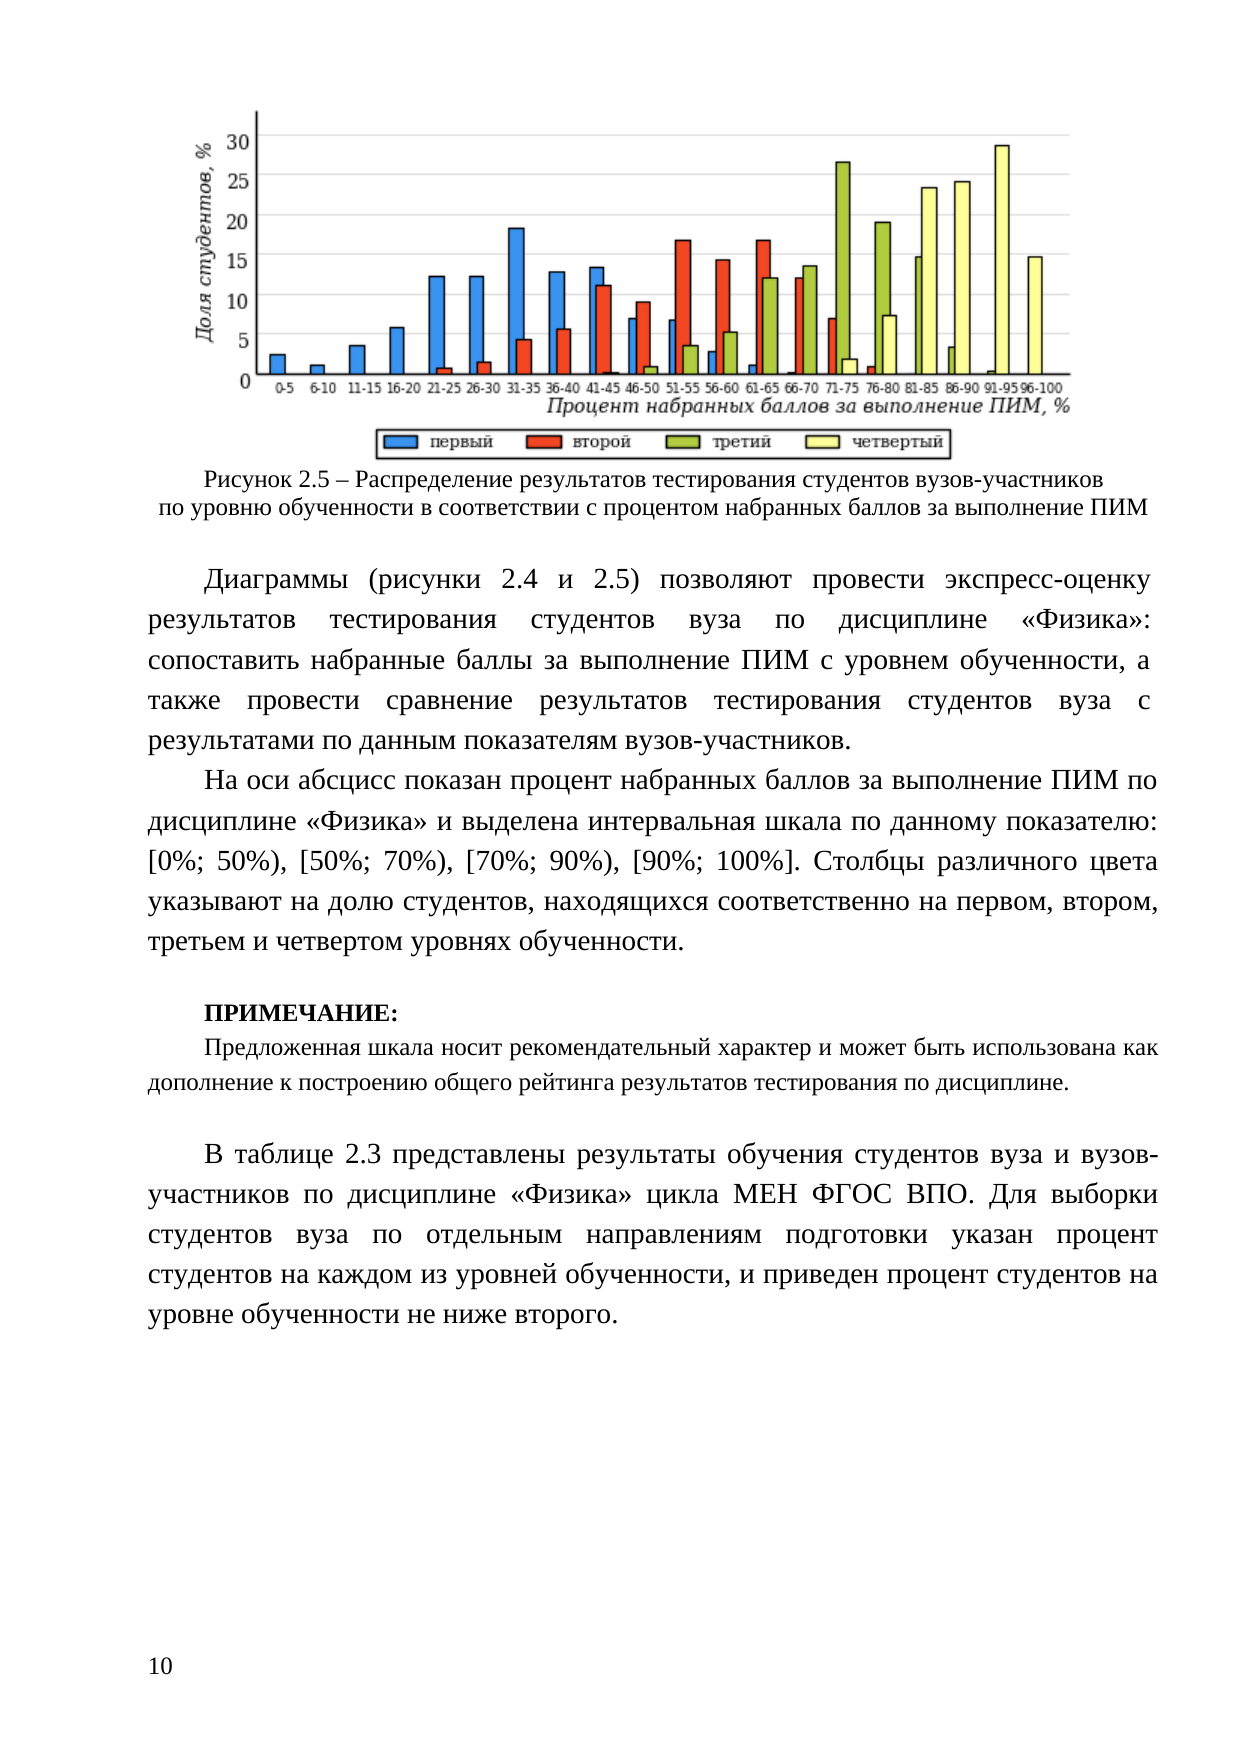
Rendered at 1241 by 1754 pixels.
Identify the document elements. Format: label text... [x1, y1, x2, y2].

text Диаграммы (рисунки 2.4 и 2.5) позволяют провести экспресс-оценку результатов тестирования студентов вуза по дисциплине «Физика»: сопоставить набранные баллы за выполнение ПИМ с уровнем обученности, а также провести сравнение результатов тестирования студентов вуза с результатами по данным показателям вузов-участников. [148, 561, 1152, 756]
text В таблице 2.3 представлены результаты обучения студентов вуза и вузов-участников по дисциплине «Физика» цикла МЕН ФГОС ВПО. Для выборки студентов вуза по отдельным направлениям подготовки указан процент студентов на каждом из уровней обученности, и приведен процент студентов на уровне обученности не ниже второго. [148, 1136, 1159, 1330]
text ПРИМЕЧАНИЕ: [148, 998, 1159, 1027]
text Предложенная шкала носит рекомендательный характер и может быть использована как дополнение к построению общего рейтинга результатов тестирования по дисциплине. [148, 1032, 1159, 1096]
picture [181, 88, 1127, 464]
text На оси абсцисс показан процент набранных баллов за выполнение ПИМ по дисциплине «Физика» и выделена интервальная шкала по данному показателю: [0%; 50%), [50%; 70%), [70%; 90%), [90%; 100%]. Столбцы различного цвета указывают на долю студентов, находящихся соответственно на первом, втором, третьем и четвертом уровнях обученности. [148, 762, 1159, 957]
